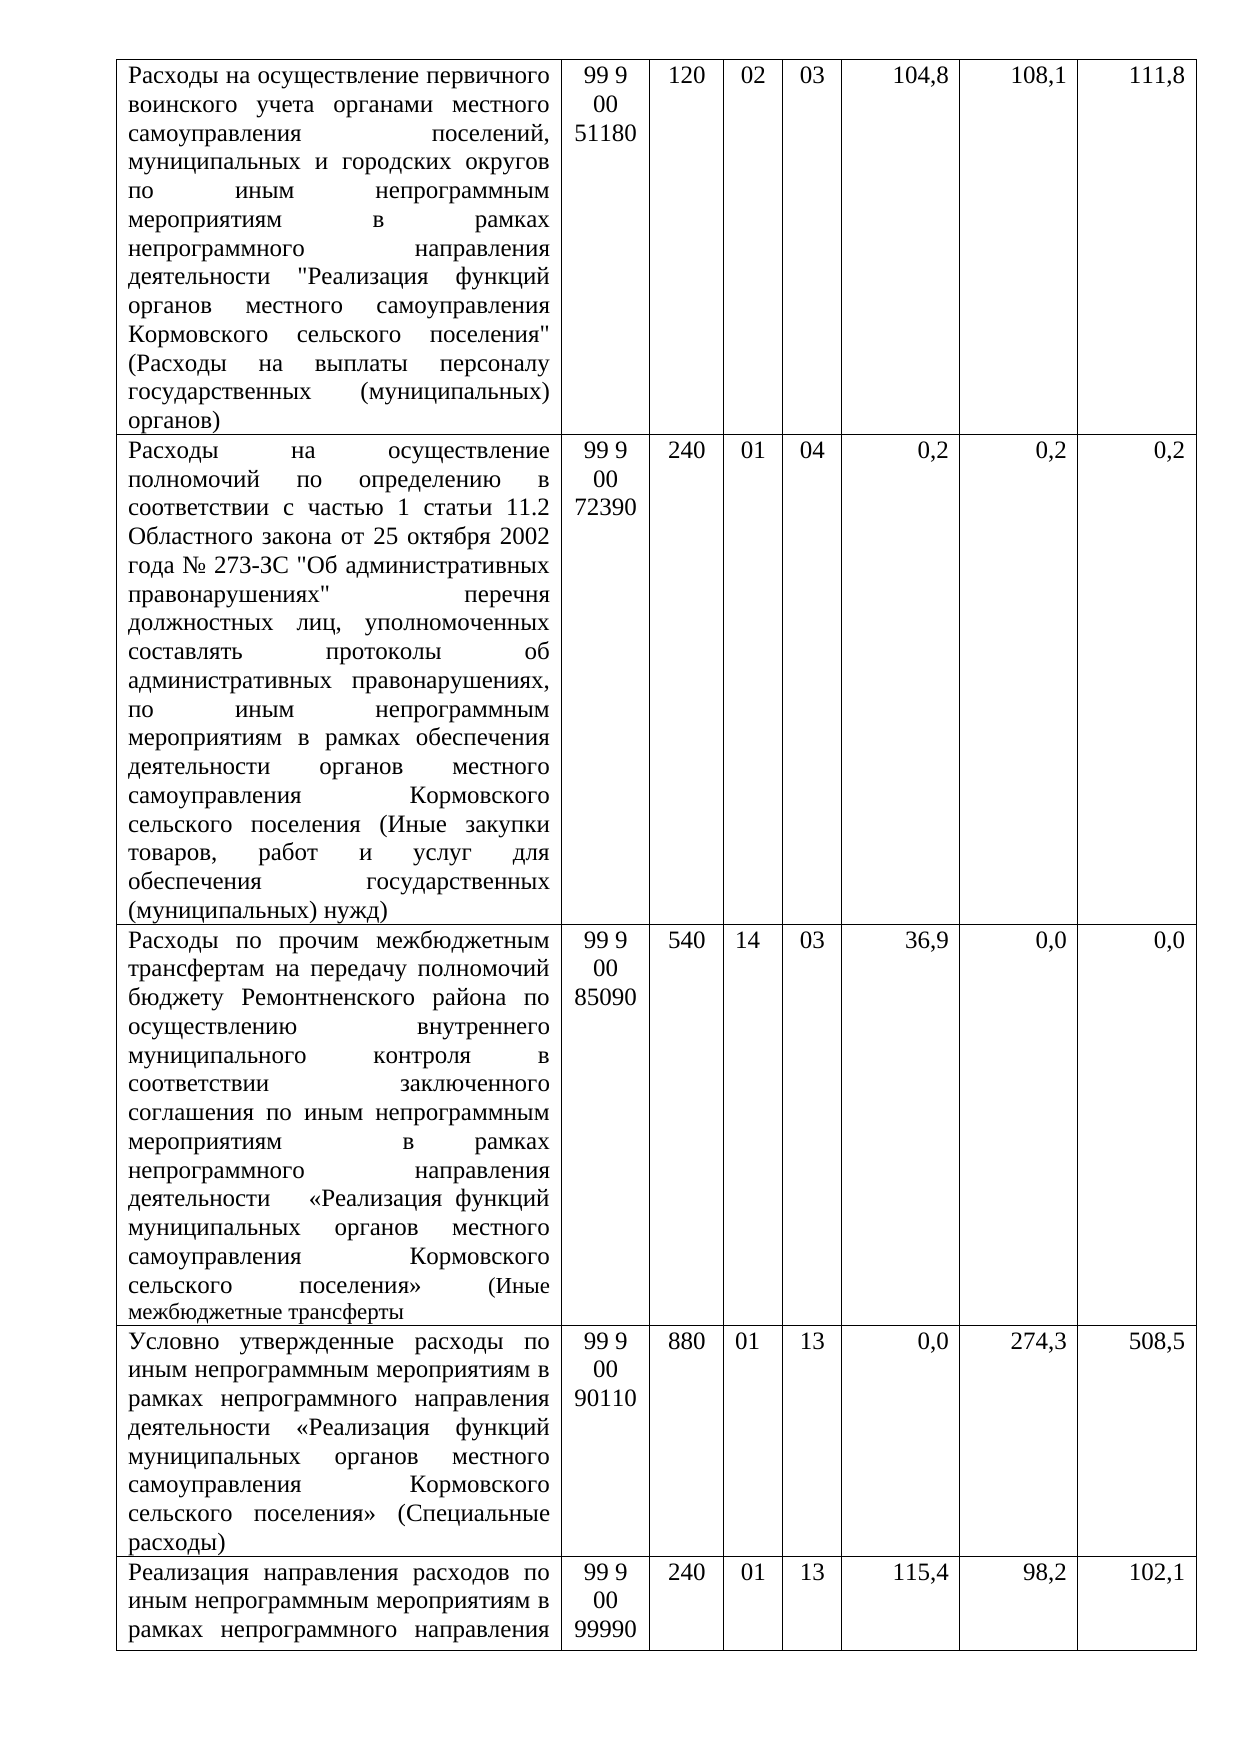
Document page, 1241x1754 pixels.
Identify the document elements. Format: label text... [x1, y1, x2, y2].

table_cell 120 [650, 60, 723, 434]
table_cell 0,2 [960, 435, 1077, 924]
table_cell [117, 1557, 561, 1650]
table_cell 102,1 [1078, 1557, 1196, 1650]
table_cell 99 9 00 51180 [562, 60, 649, 434]
table_cell 0,0 [960, 925, 1077, 1325]
table_cell 880 [650, 1326, 723, 1556]
table_cell 240 [650, 435, 723, 924]
table_cell 01 [724, 435, 782, 924]
table_cell 99 9 00 90110 [562, 1326, 649, 1556]
table_cell 04 [783, 435, 841, 924]
table_cell 36,9 [842, 925, 959, 1325]
table_cell 0,0 [1078, 925, 1196, 1325]
table_cell 0,0 [842, 1326, 959, 1556]
table_cell Расходы на осуществление полномочий по определению в соответствии с частью 1 статьи 11.2 Областного закона от 25 октября 2002 года № 273-ЗС "Об административных правонарушениях" перечня должностных лиц, уполномоченных составлять протоколы об административных правонарушениях, по иным непрограммным мероприятиям в рамках обеспечения деятельности органов местного самоуправления Кормовского сельского поселения (Иные закупки товаров, работ и услуг для обеспечения государственных (муниципальных) нужд) [117, 435, 561, 924]
table_cell 14 [724, 925, 782, 1325]
table_cell 104,8 [842, 60, 959, 434]
table_cell Расходы на осуществление первичного воинского учета органами местного самоуправления поселений, муниципальных и городских округов по иным непрограммным мероприятиям в рамках непрограммного направления деятельности "Реализация функций органов местного самоуправления Кормовского сельского поселения" (Расходы на выплаты персоналу государственных (муниципальных) органов) [117, 60, 561, 434]
table_cell 13 [783, 1557, 841, 1650]
table_cell 115,4 [842, 1557, 959, 1650]
table_cell 108,1 [960, 60, 1077, 434]
table_cell 01 [724, 1326, 782, 1556]
table_cell 03 [783, 925, 841, 1325]
table_cell 274,3 [960, 1326, 1077, 1556]
table_cell 540 [650, 925, 723, 1325]
table_cell 99 9 00 85090 [562, 925, 649, 1325]
table_cell 13 [783, 1326, 841, 1556]
table_cell 111,8 [1078, 60, 1196, 434]
table_cell 02 [724, 60, 782, 434]
table_cell 03 [783, 60, 841, 434]
table_cell 0,2 [1078, 435, 1196, 924]
table_cell 508,5 [1078, 1326, 1196, 1556]
table_cell Условно утвержденные расходы по иным непрограммным мероприятиям в рамках непрограммного направления деятельности «Реализация функций муниципальных органов местного самоуправления Кормовского сельского поселения» (Специальные расходы) [117, 1326, 561, 1556]
table_cell 98,2 [960, 1557, 1077, 1650]
table_cell 99 9 00 72390 [562, 435, 649, 924]
table_cell 0,2 [842, 435, 959, 924]
table_cell 99 9 00 99990 [562, 1557, 649, 1650]
table_cell Расходы по прочим межбюджетным трансфертам на передачу полномочий бюджету Ремонтненского района по осуществлению внутреннего муниципального контроля в соответствии заключенного соглашения по иным непрограммным мероприятиям в рамках непрограммного направления деятельности «Реализация функций муниципальных органов местного самоуправления Кормовского сельского поселения» (Иные межбюджетные трансферты [117, 925, 561, 1325]
table_cell 01 [724, 1557, 782, 1650]
table_cell 240 [650, 1557, 723, 1650]
